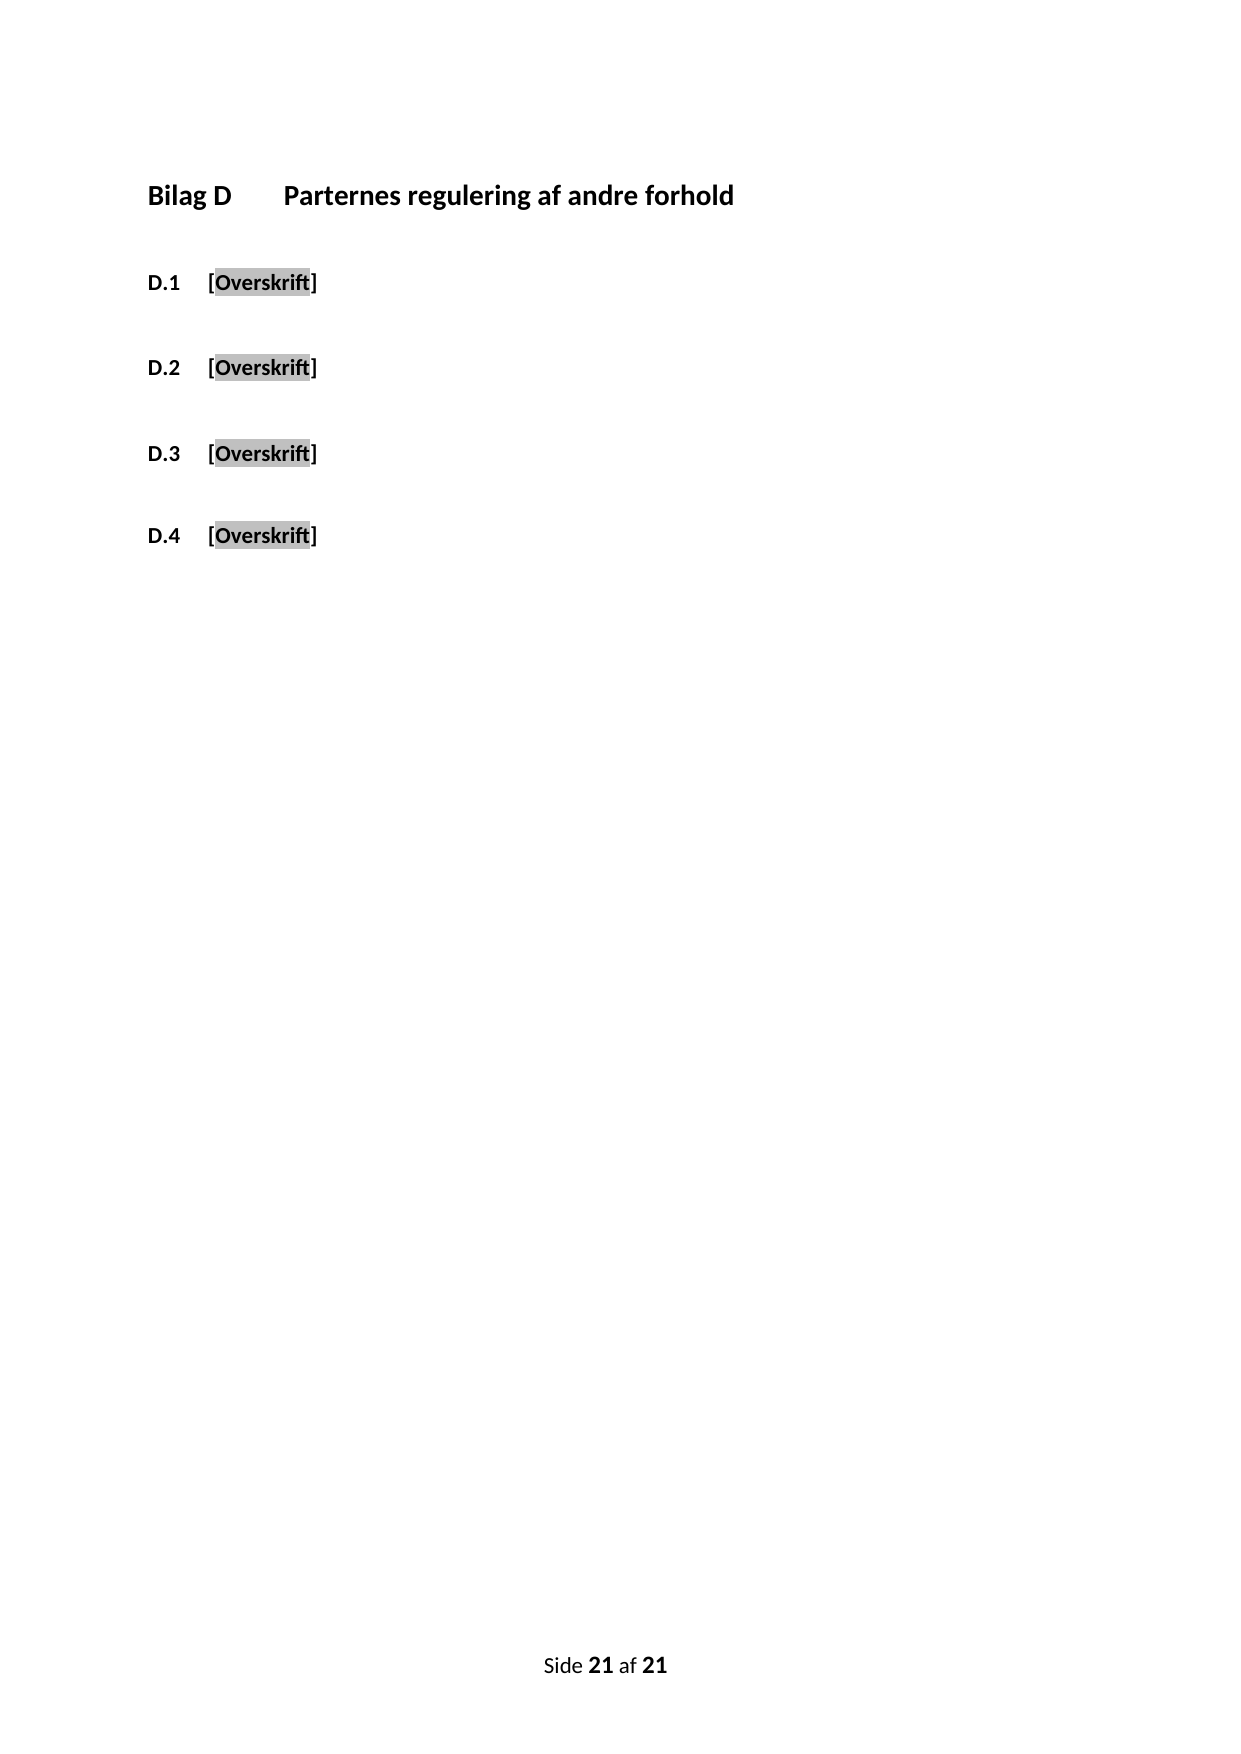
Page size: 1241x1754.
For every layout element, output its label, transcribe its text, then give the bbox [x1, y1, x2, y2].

subtitle [Overskrift] [148, 521, 215, 549]
subtitle [Overskrift] [310, 439, 1063, 467]
subtitle [Overskrift] [310, 521, 1063, 549]
subtitle [Overskrift] [148, 353, 1063, 381]
subtitle Parternes regulering af andre forhold [148, 177, 1063, 213]
subtitle [Overskrift] [310, 268, 1063, 296]
subtitle [Overskrift] [148, 268, 215, 296]
subtitle [Overskrift] [148, 439, 215, 467]
